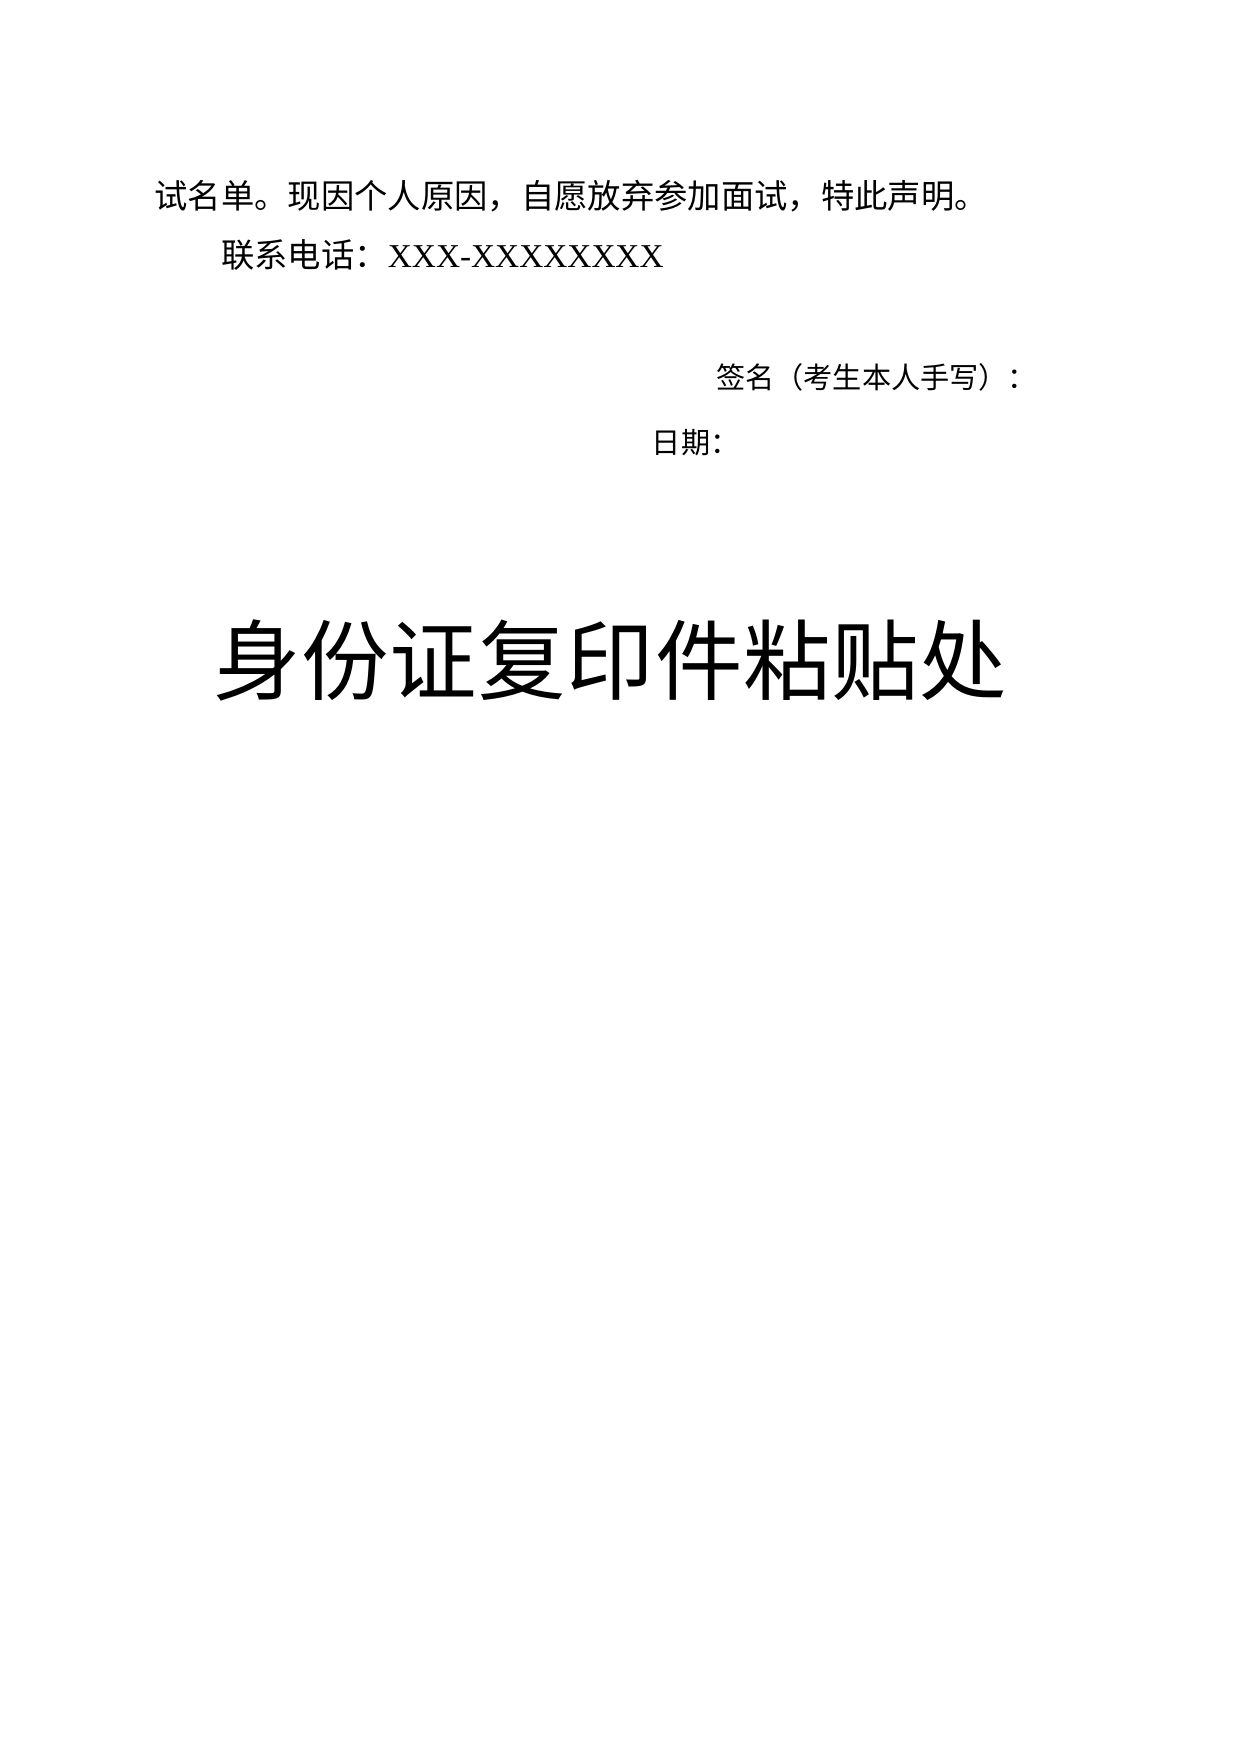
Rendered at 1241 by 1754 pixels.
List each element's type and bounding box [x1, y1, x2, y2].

table_cell [143, 162, 1077, 1092]
